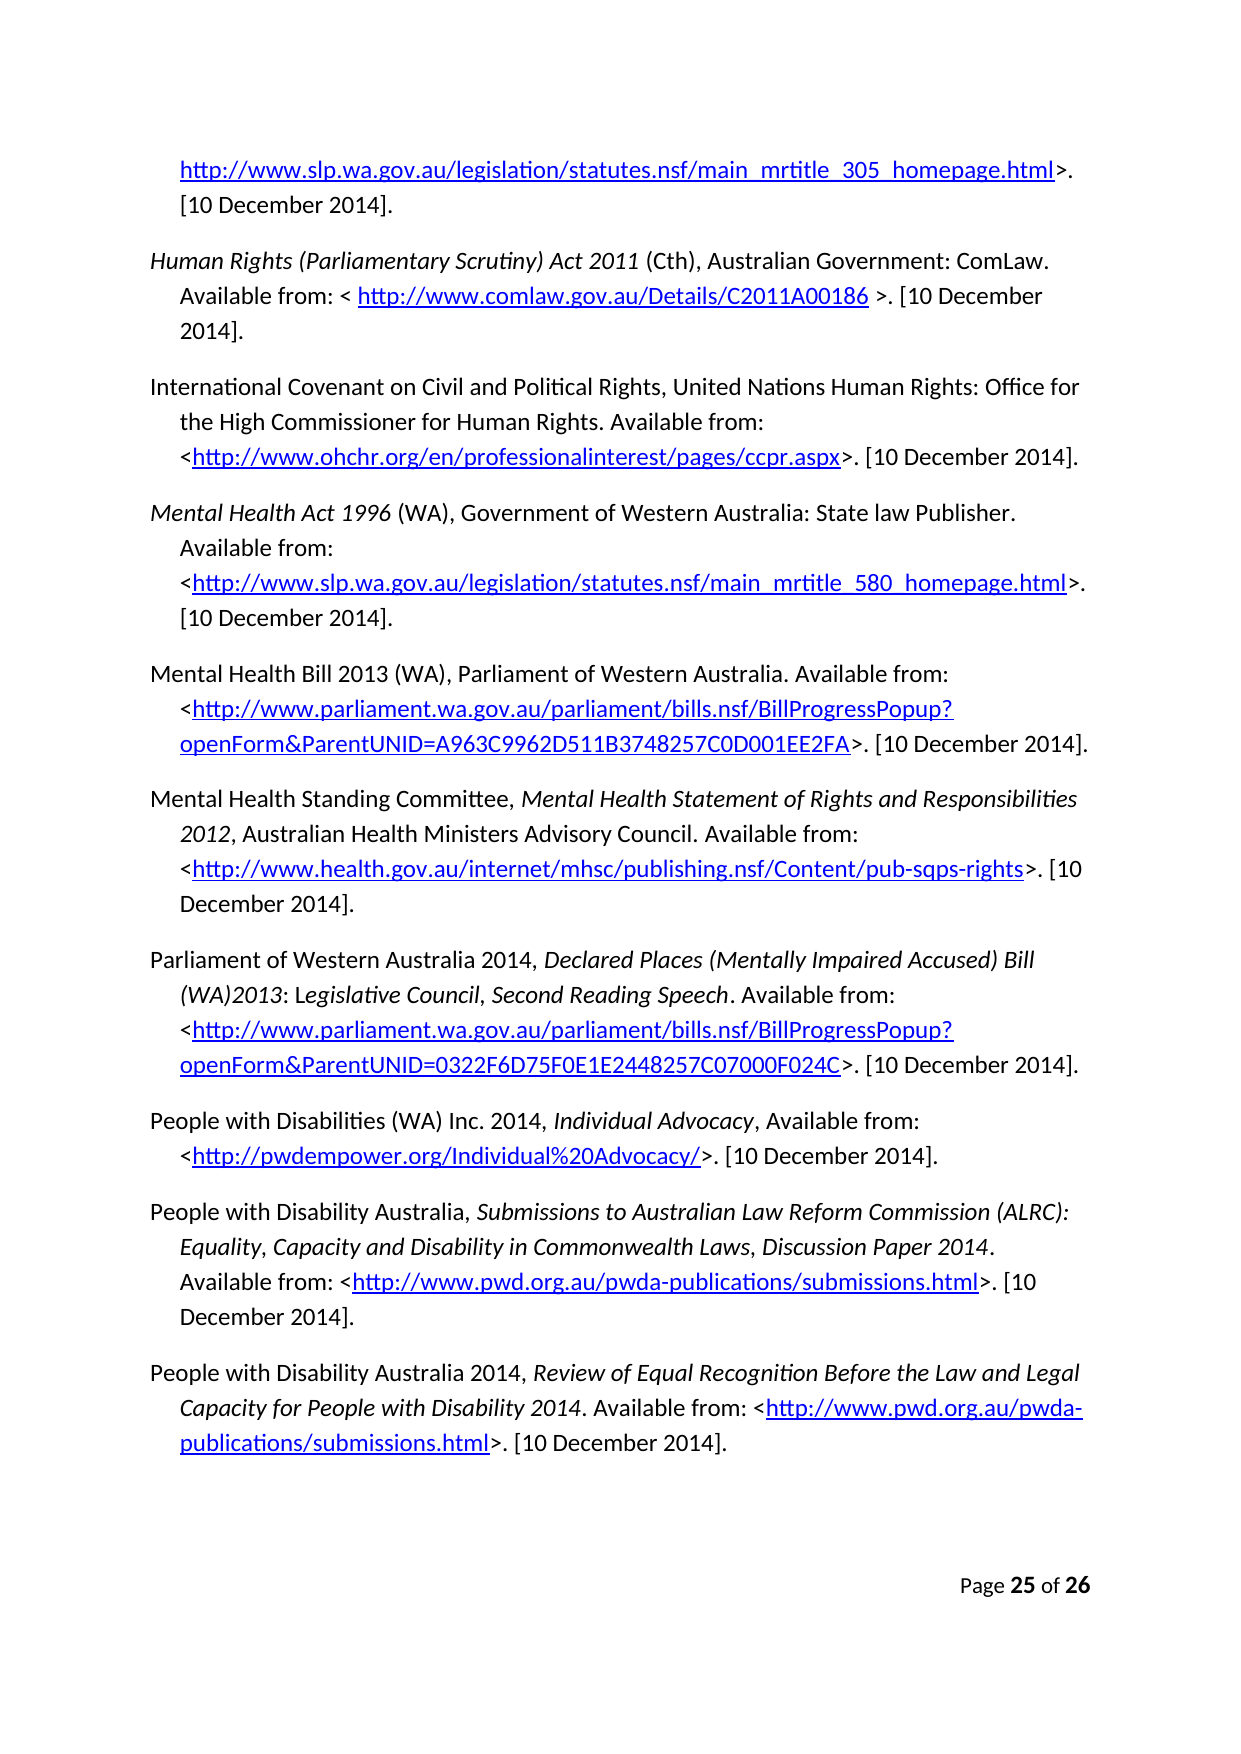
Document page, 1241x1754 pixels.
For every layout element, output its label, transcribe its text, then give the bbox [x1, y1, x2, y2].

text People with Disability Australia 2014, Review of Equal Recognition Before the Law and Legal Capacity for People with Disability 2014. Available from: <http://www.pwd.org.au/pwda-publications/submissions.html>. [10 December 2014]. [150, 1357, 1090, 1457]
text Mental Health Act 1996 (WA), Government of Western Australia: State law Publisher. Available from: <http://www.slp.wa.gov.au/legislation/statutes.nsf/main_mrtitle_580_homepage.html>. [10 December 2014]. [150, 497, 1090, 632]
text Parliament of Western Australia 2014, Declared Places (Mentally Impaired Accused) Bill (WA)2013: Legislative Council, Second Reading Speech. Available from: <http://www.parliament.wa.gov.au/parliament/bills.nsf/BillProgressPopup?openForm&ParentUNID=0322F6D75F0E1E2448257C07000F024C>. [10 December 2014]. [150, 944, 1090, 1080]
text Mental Health Standing Committee, Mental Health Statement of Rights and Responsibilities 2012, Australian Health Ministers Advisory Council. Available from: <http://www.health.gov.au/internet/mhsc/publishing.nsf/Content/pub-sqps-rights>. [10 December 2014]. [150, 784, 1090, 919]
text Human Rights (Parliamentary Scrutiny) Act 2011 (Cth), Australian Government: ComLaw. Available from: < http://www.comlaw.gov.au/Details/C2011A00186 >. [10 December 2014]. [150, 245, 1090, 346]
text People with Disability Australia, Submissions to Australian Law Reform Commission (ALRC): Equality, Capacity and Disability in Commonwealth Laws, Discussion Paper 2014. Available from: <http://www.pwd.org.au/pwda-publications/submissions.html>. [10 December 2014]. [150, 1196, 1090, 1332]
text Mental Health Bill 2013 (WA), Parliament of Western Australia. Available from: <http://www.parliament.wa.gov.au/parliament/bills.nsf/BillProgressPopup?openForm&ParentUNID=A963C9962D511B3748257C0D001EE2FA>. [10 December 2014]. [150, 658, 1090, 758]
text International Covenant on Civil and Political Rights, United Nations Human Rights: Office for the High Commissioner for Human Rights. Available from: <http://www.ohchr.org/en/professionalinterest/pages/ccpr.aspx>. [10 December 2014]. [150, 371, 1090, 472]
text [150, 154, 1090, 220]
text People with Disabilities (WA) Inc. 2014, Individual Advocacy, Available from: <http://pwdempower.org/Individual%20Advocacy/>. [10 December 2014]. [150, 1105, 1090, 1171]
